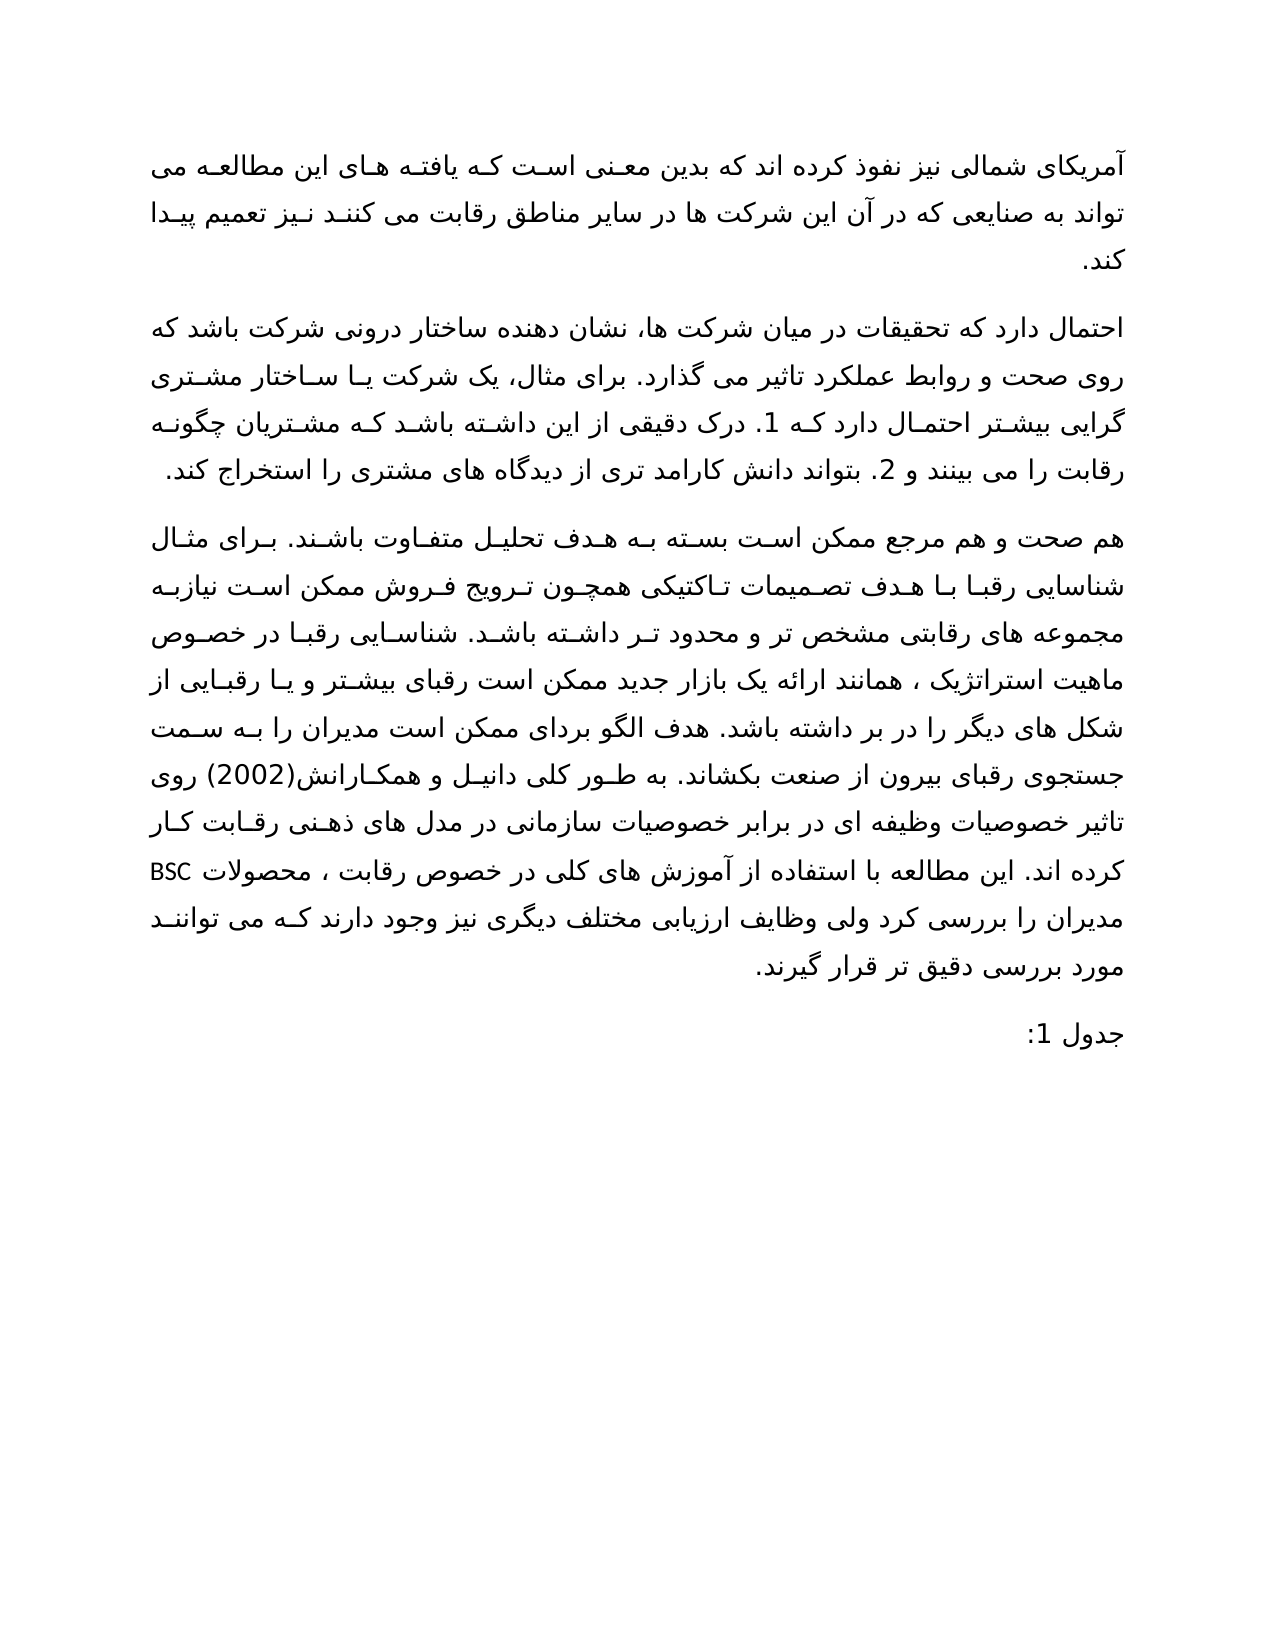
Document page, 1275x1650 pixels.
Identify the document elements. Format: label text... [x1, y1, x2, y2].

text جدول 1: [150, 1018, 1125, 1049]
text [150, 150, 1125, 276]
text هم صحت و هم مرجع ممکن است بسته به هدف تحلیل متفاوت باشند. برای مثال شناسایی رقبا با هدف تصمیمات تاکتیکی همچون ترویج فروش ممکن است نیازبه مجموعه های رقابتی مشخص تر و محدود تر داشته باشد. شناسایی رقبا در خصوص ماهیت استراتژیک ، همانند ارائه یک بازار جدید ممکن است رقبای بیشتر و یا رقبایی از شکل های دیگر را در بر داشته باشد. هدف الگو بردای ممکن است مدیران را به سمت جستجوی رقبای بیرون از صنعت بکشاند. به طور کلی دانیل و همکارانش(2002) روی تاثیر خصوصیات وظیفه ای در برابر خصوصیات سازمانی در مدل های ذهنی رقابت کار کرده اند. این مطالعه با استفاده از آموزش های کلی در خصوص رقابت ، محصولات BSC مدیران را بررسی کرد ولی وظایف ارزیابی مختلف دیگری نیز وجود دارند که می توانند مورد بررسی دقیق تر قرار گیرند. [150, 523, 1125, 981]
text احتمال دارد که تحقیقات در میان شرکت ها، نشان دهنده ساختار درونی شرکت باشد که روی صحت و روابط عملکرد تاثیر می گذارد. برای مثال، یک شرکت یا ساختار مشتری گرایی بیشتر احتمال دارد که 1. درک دقیقی از این داشته باشد که مشتریان چگونه رقابت را می بینند و 2. بتواند دانش کارامد تری از دیدگاه های مشتری را استخراج کند. [150, 313, 1125, 486]
